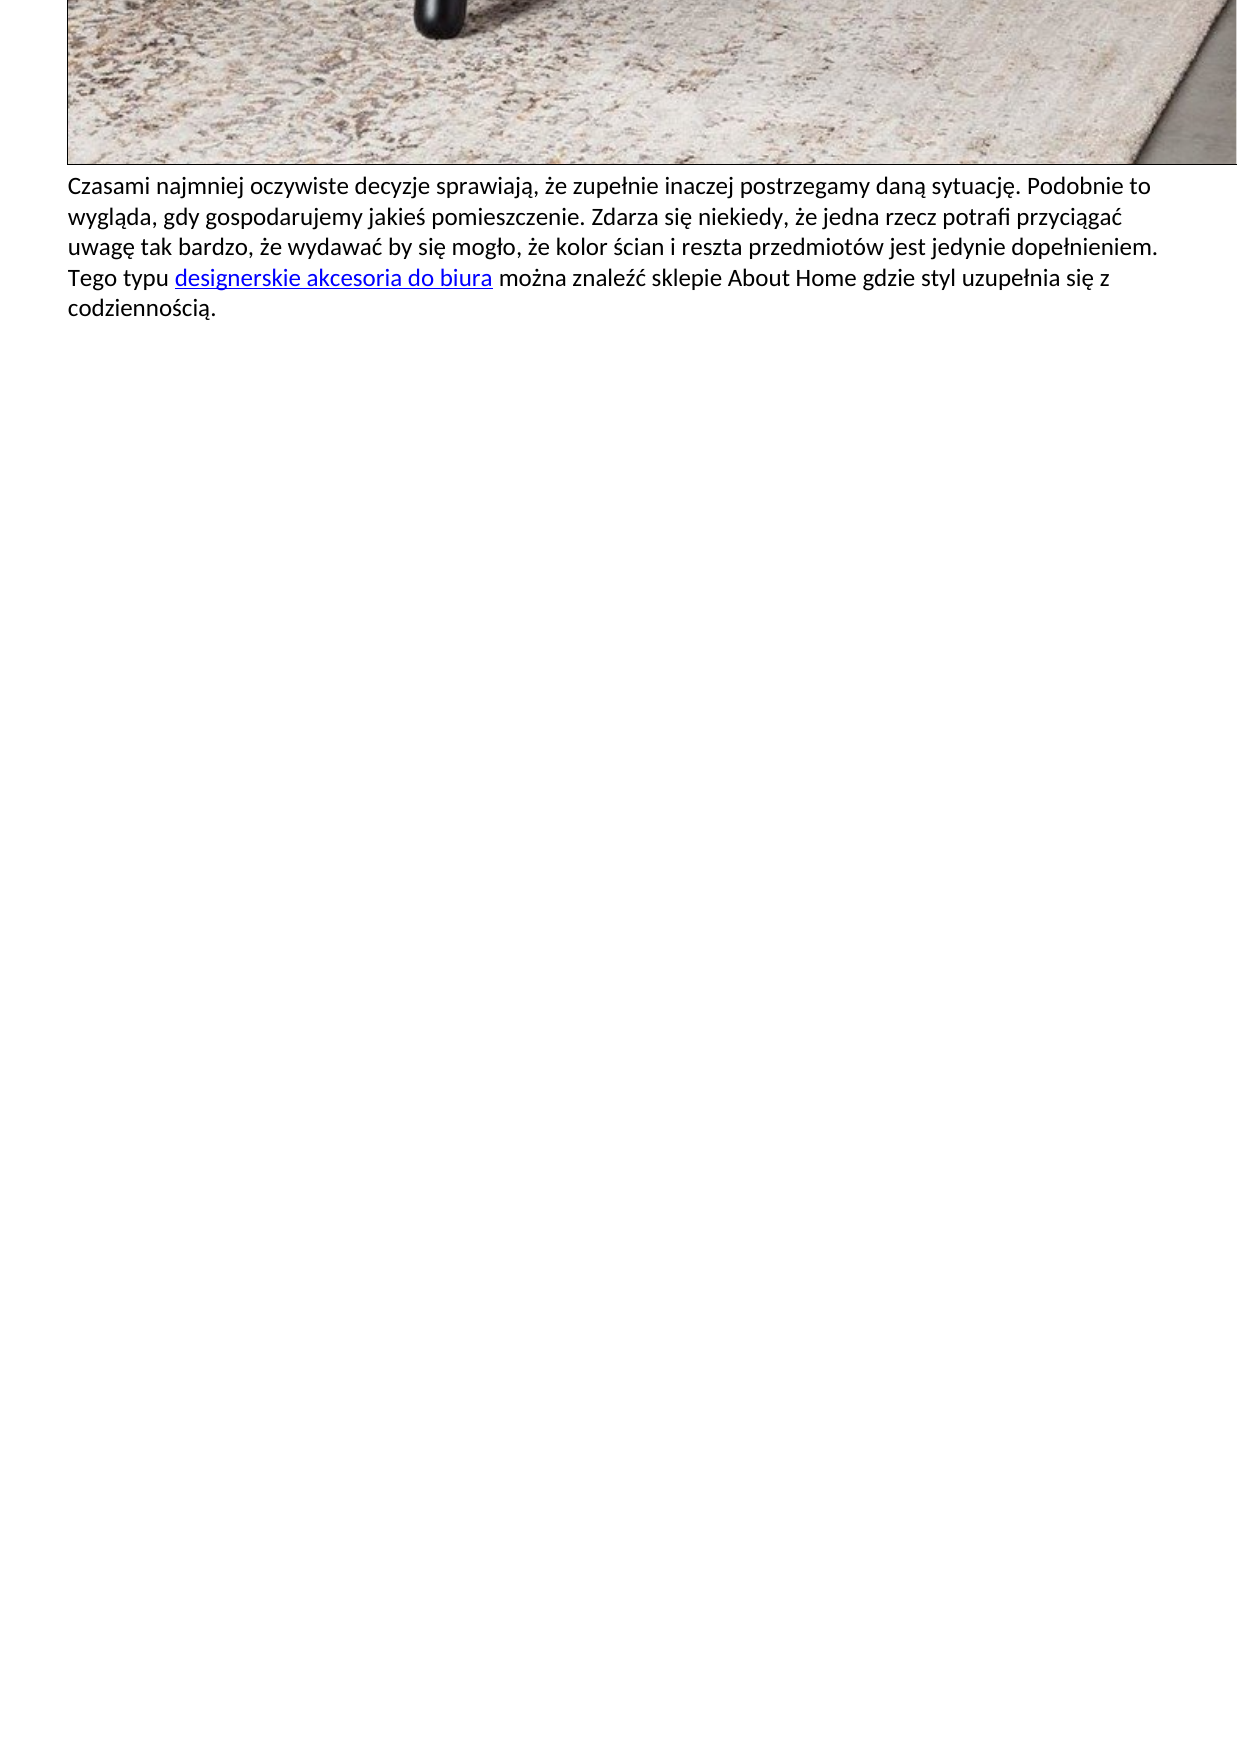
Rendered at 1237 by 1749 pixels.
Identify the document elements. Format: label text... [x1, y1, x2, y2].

picture [68, 0, 1237, 164]
text Czasami najmniej oczywiste decyzje sprawiają, że zupełnie inaczej postrzegamy daną sytuację. Podobnie to wygląda, gdy gospodarujemy jakieś pomieszczenie. Zdarza się niekiedy, że jedna rzecz potrafi przyciągać uwagę tak bardzo, że wydawać by się mogło, że kolor ścian i reszta przedmiotów jest jedynie dopełnieniem. Tego typu designerskie akcesoria do biura można znaleźć sklepie About Home gdzie styl uzupełnia się z codziennością. [68, 170, 1169, 323]
